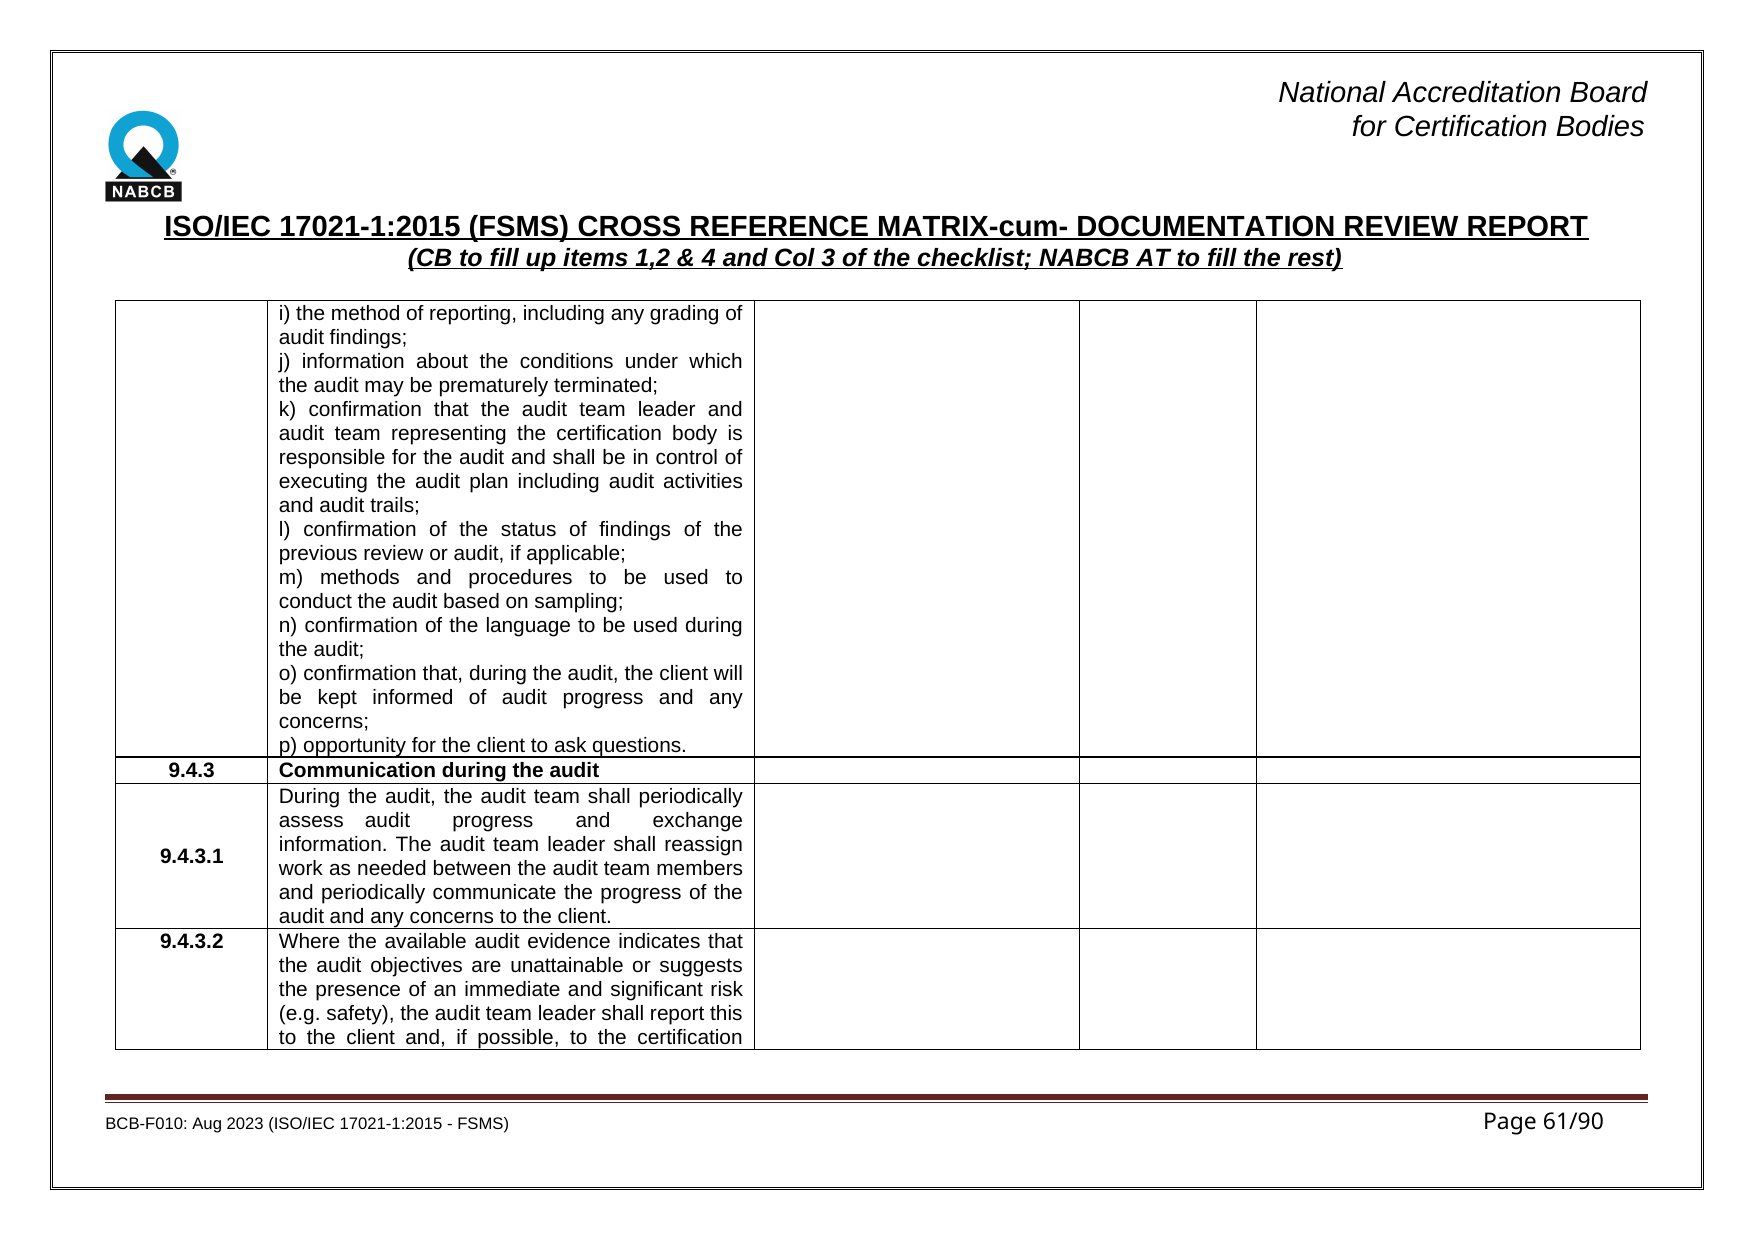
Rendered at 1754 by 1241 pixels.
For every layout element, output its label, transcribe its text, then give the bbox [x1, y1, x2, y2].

table_cell [116, 301, 267, 756]
table_cell [1080, 301, 1256, 756]
table_cell 9.4.3.1 [116, 784, 267, 928]
table_cell 9.4.3 [116, 758, 267, 783]
table_cell [1080, 758, 1256, 783]
table_cell Communication during the audit [268, 758, 754, 783]
table_cell [1257, 784, 1640, 928]
picture [105, 109, 183, 202]
table_cell [1257, 758, 1640, 783]
table_cell [755, 758, 1079, 783]
table_cell [1257, 301, 1640, 756]
table_cell [755, 784, 1079, 928]
table_cell [1080, 929, 1256, 1049]
table_cell [1080, 784, 1256, 928]
table_cell 9.4.3.2 [116, 929, 267, 1049]
table_cell [755, 929, 1079, 1049]
table_cell [1257, 929, 1640, 1049]
table_cell During the audit, the audit team shall periodically assess audit progress and exchange information. The audit team leader shall reassign work as needed between the audit team members and periodically communicate the progress of the audit and any concerns to the client. [268, 784, 754, 928]
table_cell [755, 301, 1079, 756]
